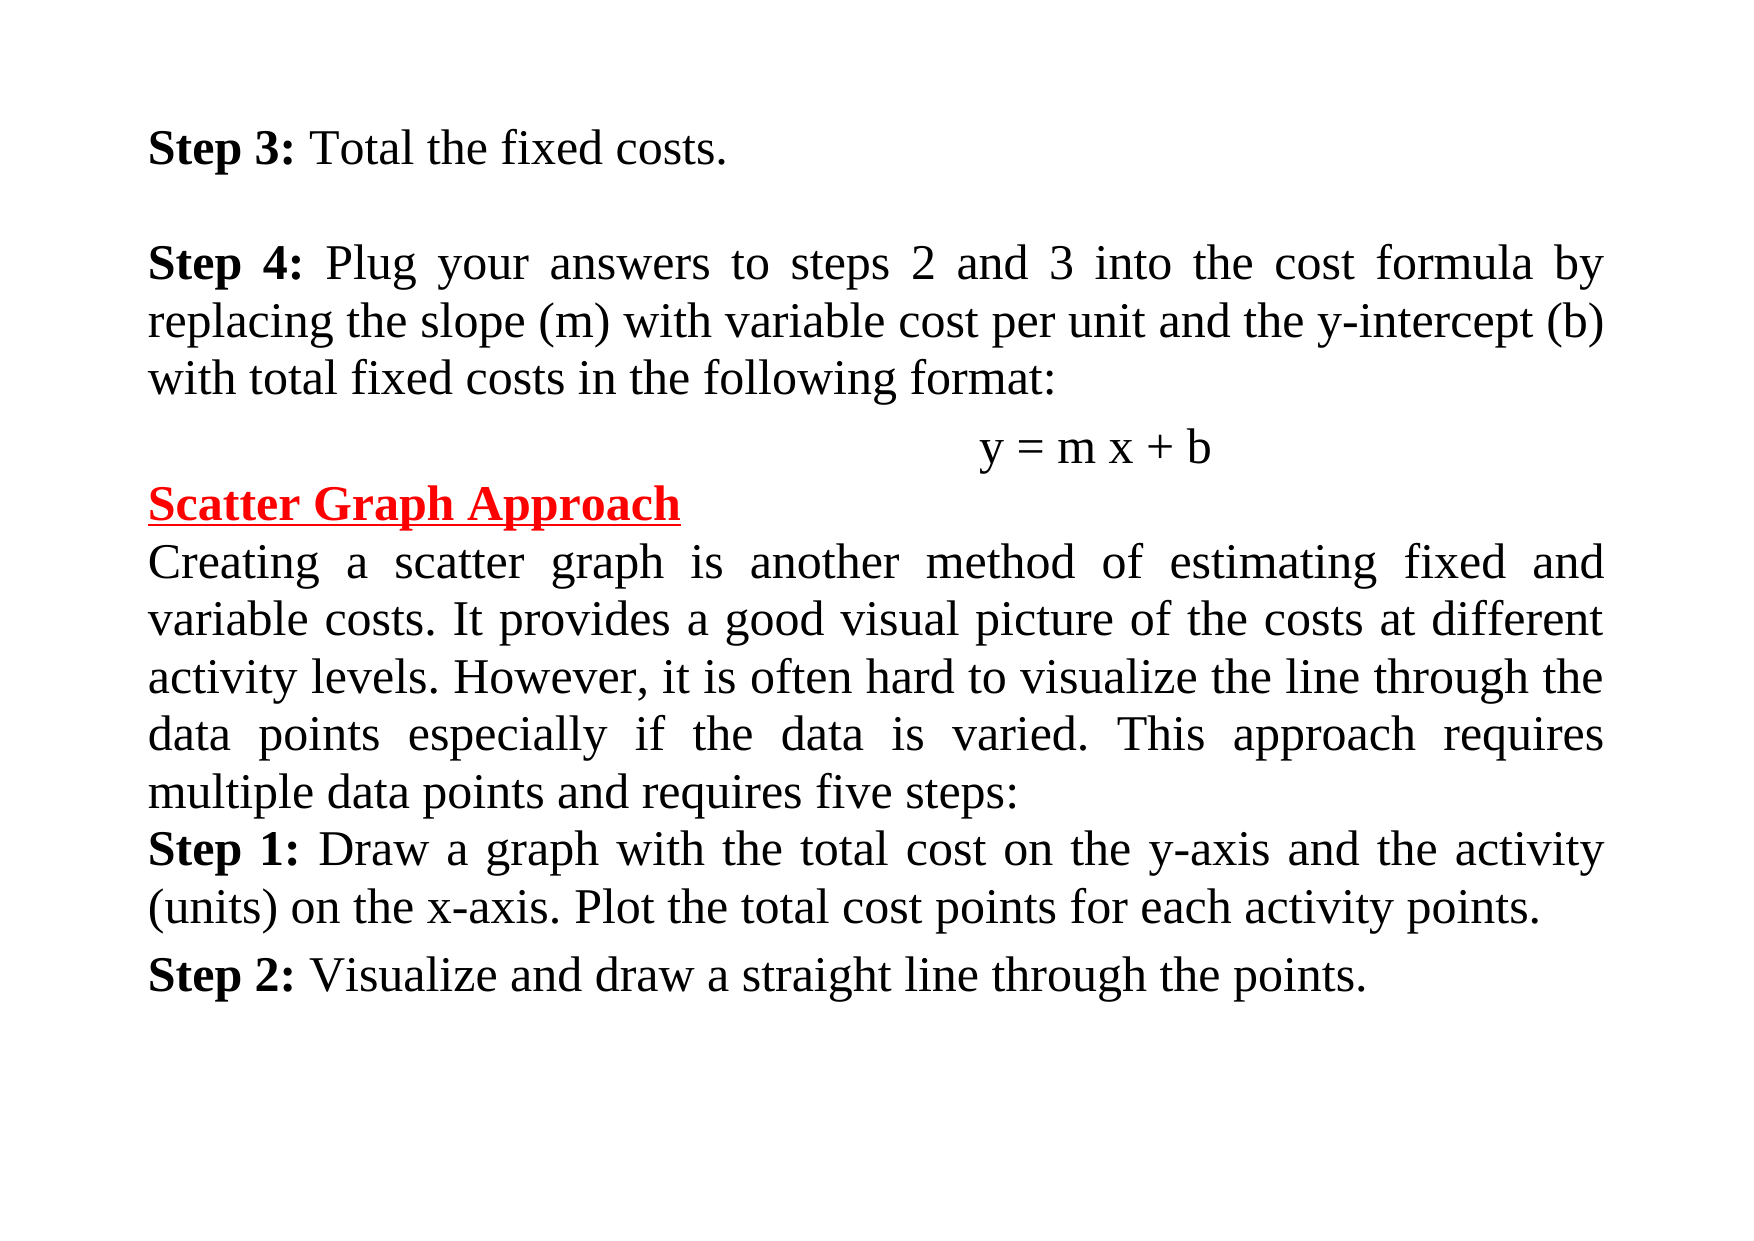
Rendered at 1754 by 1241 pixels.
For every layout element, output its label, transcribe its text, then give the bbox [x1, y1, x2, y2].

text Step 2: Visualize and draw a straight line through the points. [148, 944, 1606, 1002]
text Step 1: Draw a graph with the total cost on the y-axis and the activity (units) on the x-axis. Plot the total cost points for each activity points. [148, 819, 1606, 934]
text Scatter Graph Approach [148, 474, 1606, 531]
text Creating a scatter graph is another method of estimating fixed and variable costs. It provides a good visual picture of the costs at different activity levels. However, it is often hard to visualize the line through the data points especially if the data is varied. This approach requires multiple data points and requires five steps: [148, 531, 1606, 819]
text y = m x + b [148, 416, 1606, 474]
text Step 3: Total the fixed costs. [148, 118, 1606, 176]
text Step 4: Plug your answers to steps 2 and 3 into the cost formula by replacing the slope (m) with variable cost per unit and the y-intercept (b) with total fixed costs in the following format: [148, 233, 1606, 406]
